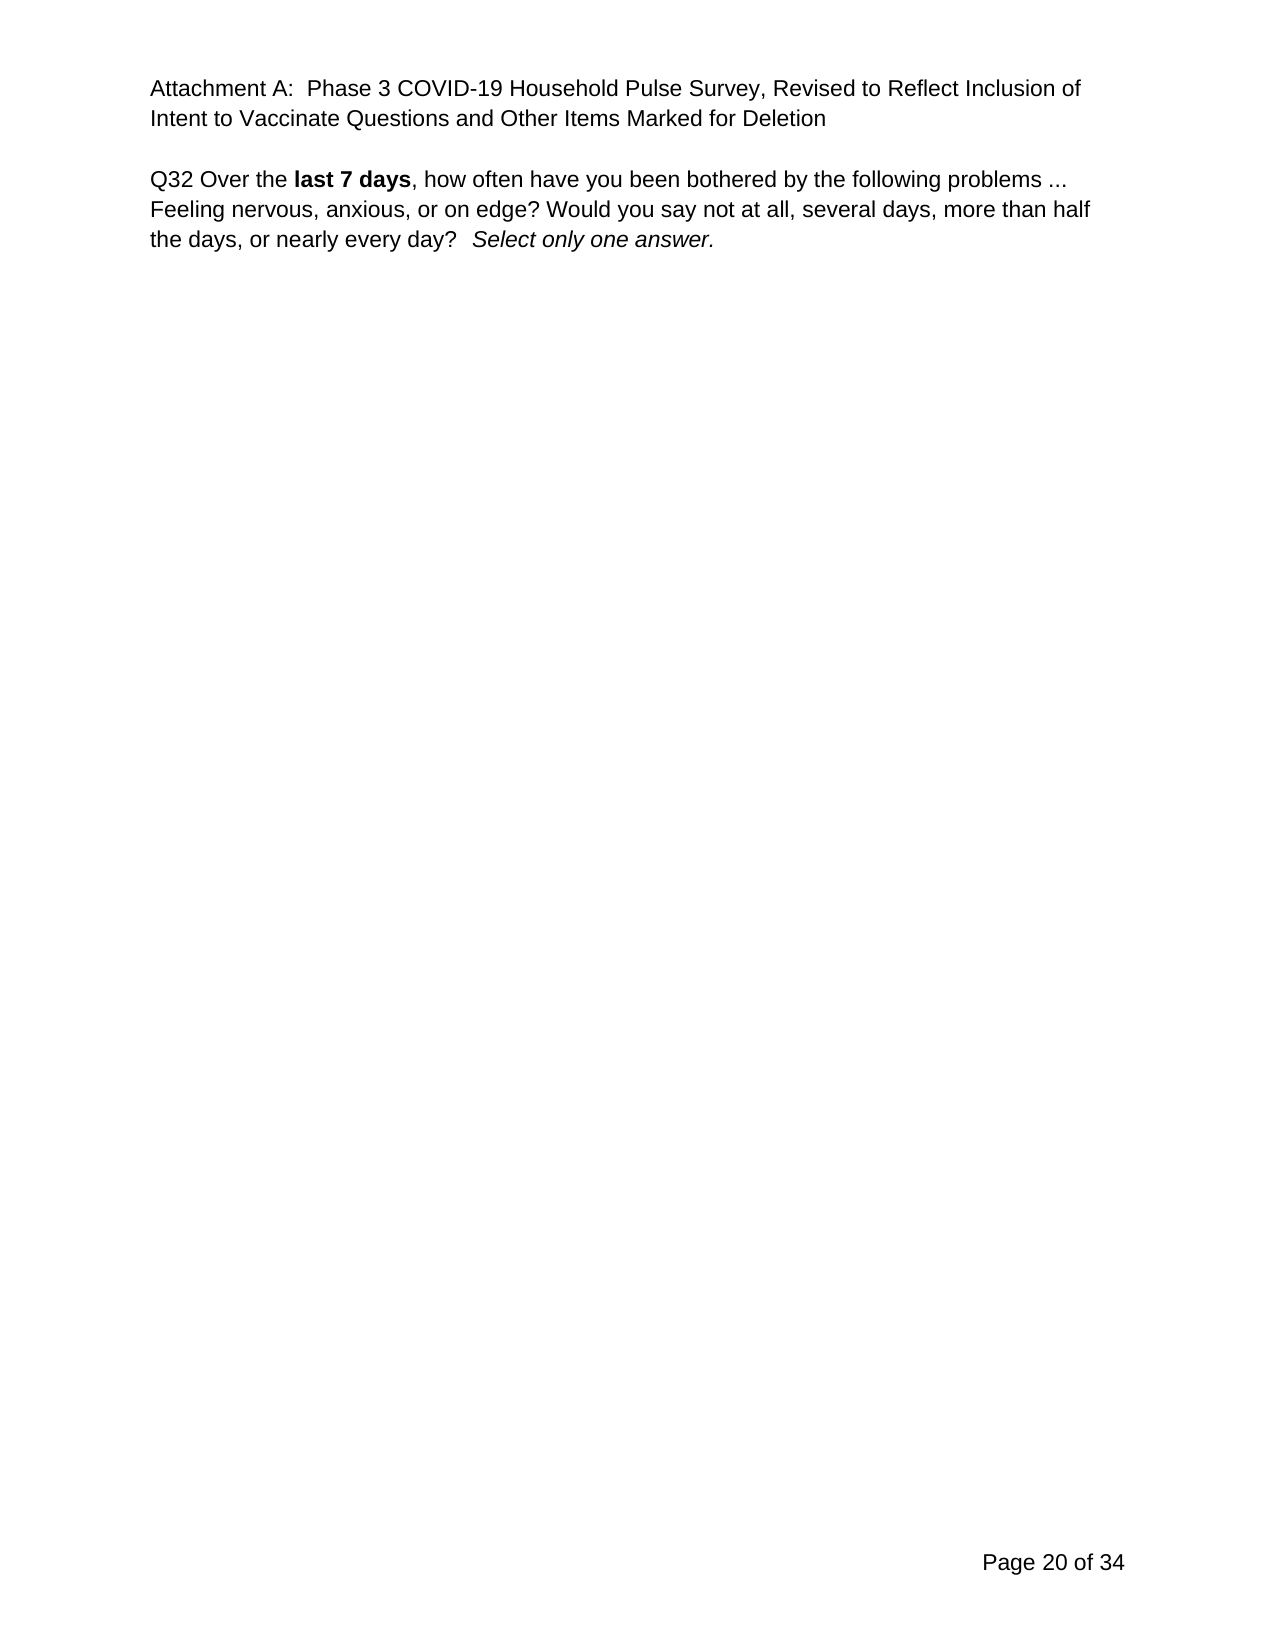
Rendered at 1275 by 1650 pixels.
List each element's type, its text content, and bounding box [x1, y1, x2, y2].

text Q32 Over the last 7 days, how often have you been bothered by the following problems ... Feeling nervous, anxious, or on edge? Would you say not at all, several days, more than half the days, or nearly every day? Select only one answer. [150, 166, 1125, 252]
